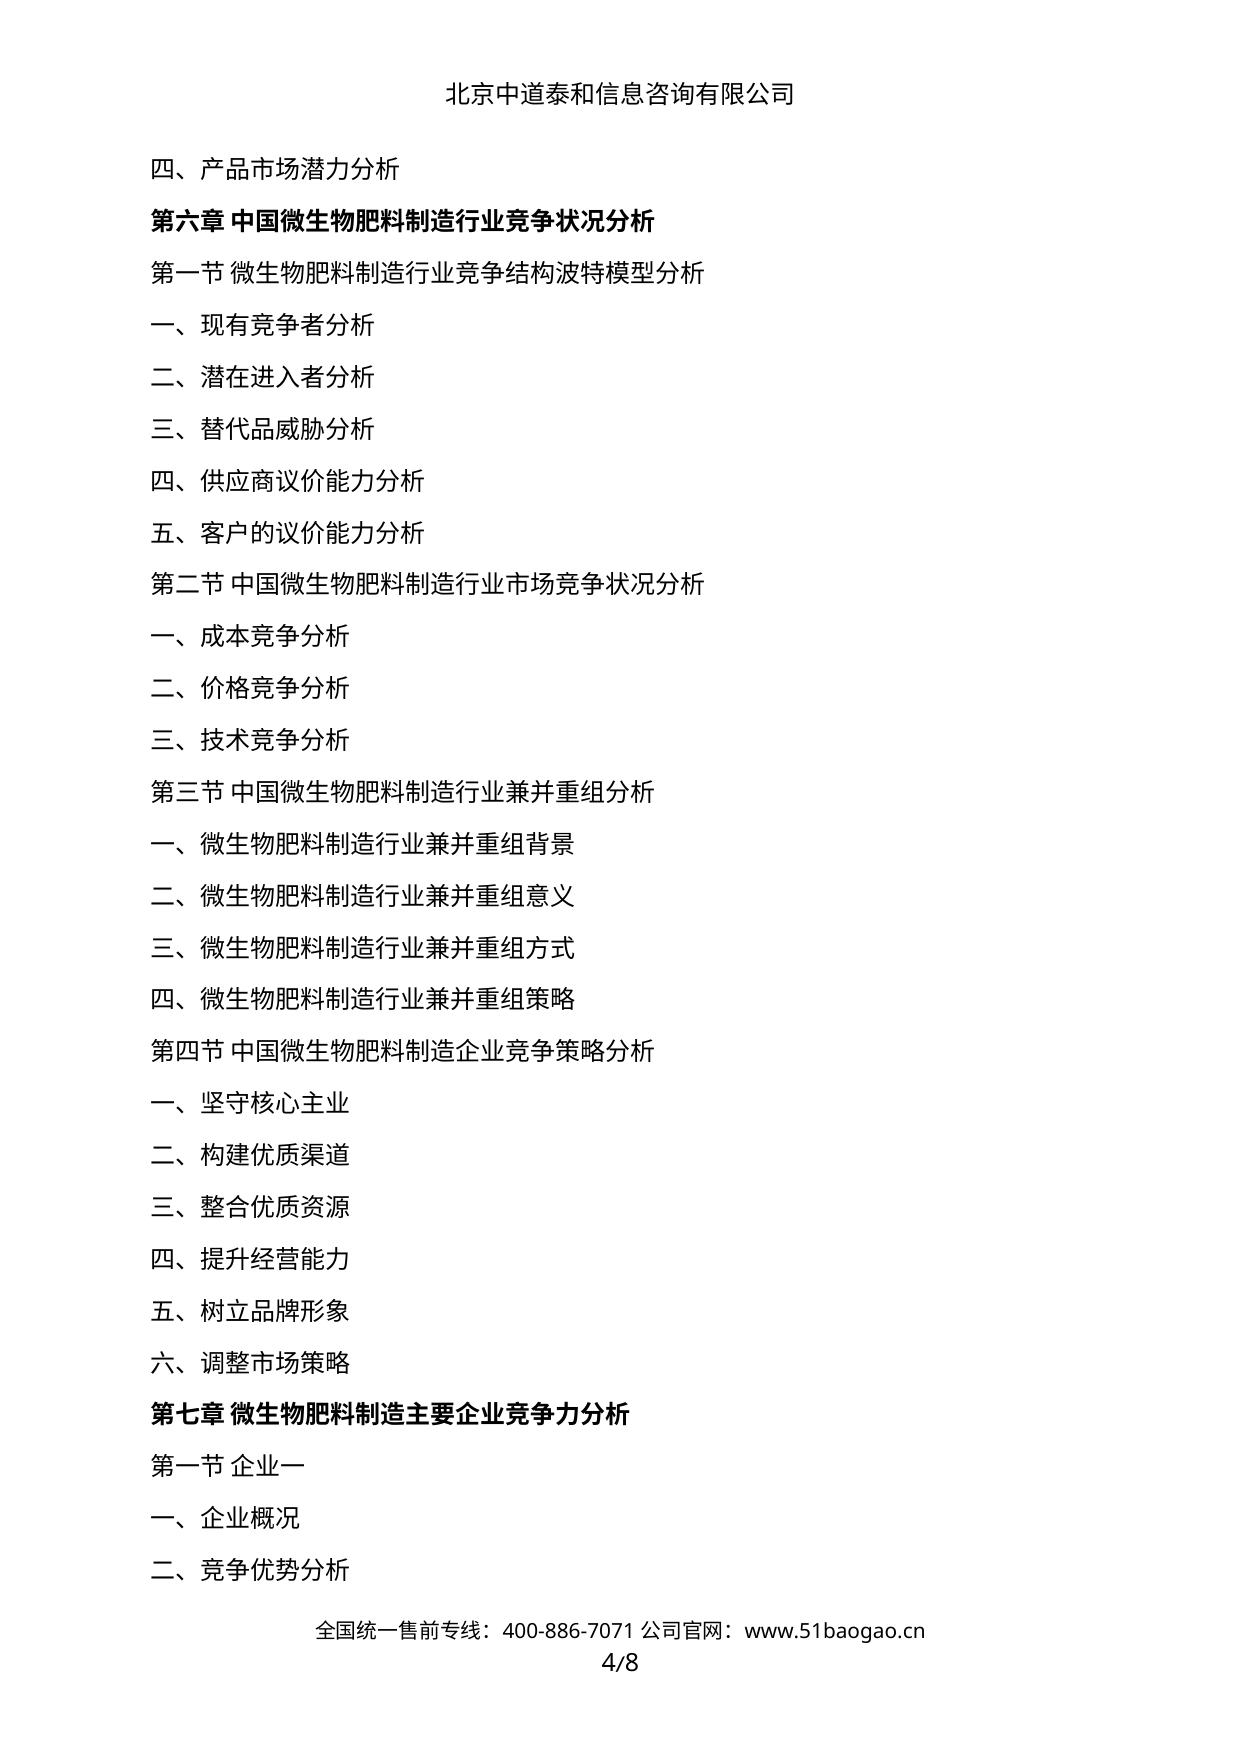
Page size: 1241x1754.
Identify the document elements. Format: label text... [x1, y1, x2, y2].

text 四、提升经营能力 [150, 1239, 1090, 1276]
text 五、客户的议价能力分析 [150, 513, 1090, 549]
text 二、构建优质渠道 [150, 1136, 1090, 1172]
text 一、现有竞争者分析 [150, 306, 1090, 342]
text 二、价格竞争分析 [150, 669, 1090, 705]
text 三、技术竞争分析 [150, 721, 1090, 757]
text 二、潜在进入者分析 [150, 357, 1090, 394]
text 二、微生物肥料制造行业兼并重组意义 [150, 876, 1090, 912]
text 四、微生物肥料制造行业兼并重组策略 [150, 980, 1090, 1016]
text 五、树立品牌形象 [150, 1291, 1090, 1327]
text 一、企业概况 [150, 1499, 1090, 1535]
text 四、产品市场潜力分析 [150, 150, 1090, 186]
text 三、微生物肥料制造行业兼并重组方式 [150, 928, 1090, 964]
text 三、整合优质资源 [150, 1187, 1090, 1224]
text 一、成本竞争分析 [150, 617, 1090, 653]
text 二、竞争优势分析 [150, 1551, 1090, 1587]
text 一、坚守核心主业 [150, 1084, 1090, 1120]
text 第一节 企业一 [150, 1447, 1090, 1483]
text 第七章 微生物肥料制造主要企业竞争力分析 [150, 1395, 1090, 1431]
text 一、微生物肥料制造行业兼并重组背景 [150, 824, 1090, 861]
text 第二节 中国微生物肥料制造行业市场竞争状况分析 [150, 565, 1090, 601]
text 六、调整市场策略 [150, 1343, 1090, 1379]
text 第三节 中国微生物肥料制造行业兼并重组分析 [150, 772, 1090, 809]
text 第六章 中国微生物肥料制造行业竞争状况分析 [150, 202, 1090, 238]
text 四、供应商议价能力分析 [150, 461, 1090, 497]
text 三、替代品威胁分析 [150, 409, 1090, 446]
text 第四节 中国微生物肥料制造企业竞争策略分析 [150, 1032, 1090, 1068]
text 第一节 微生物肥料制造行业竞争结构波特模型分析 [150, 254, 1090, 290]
